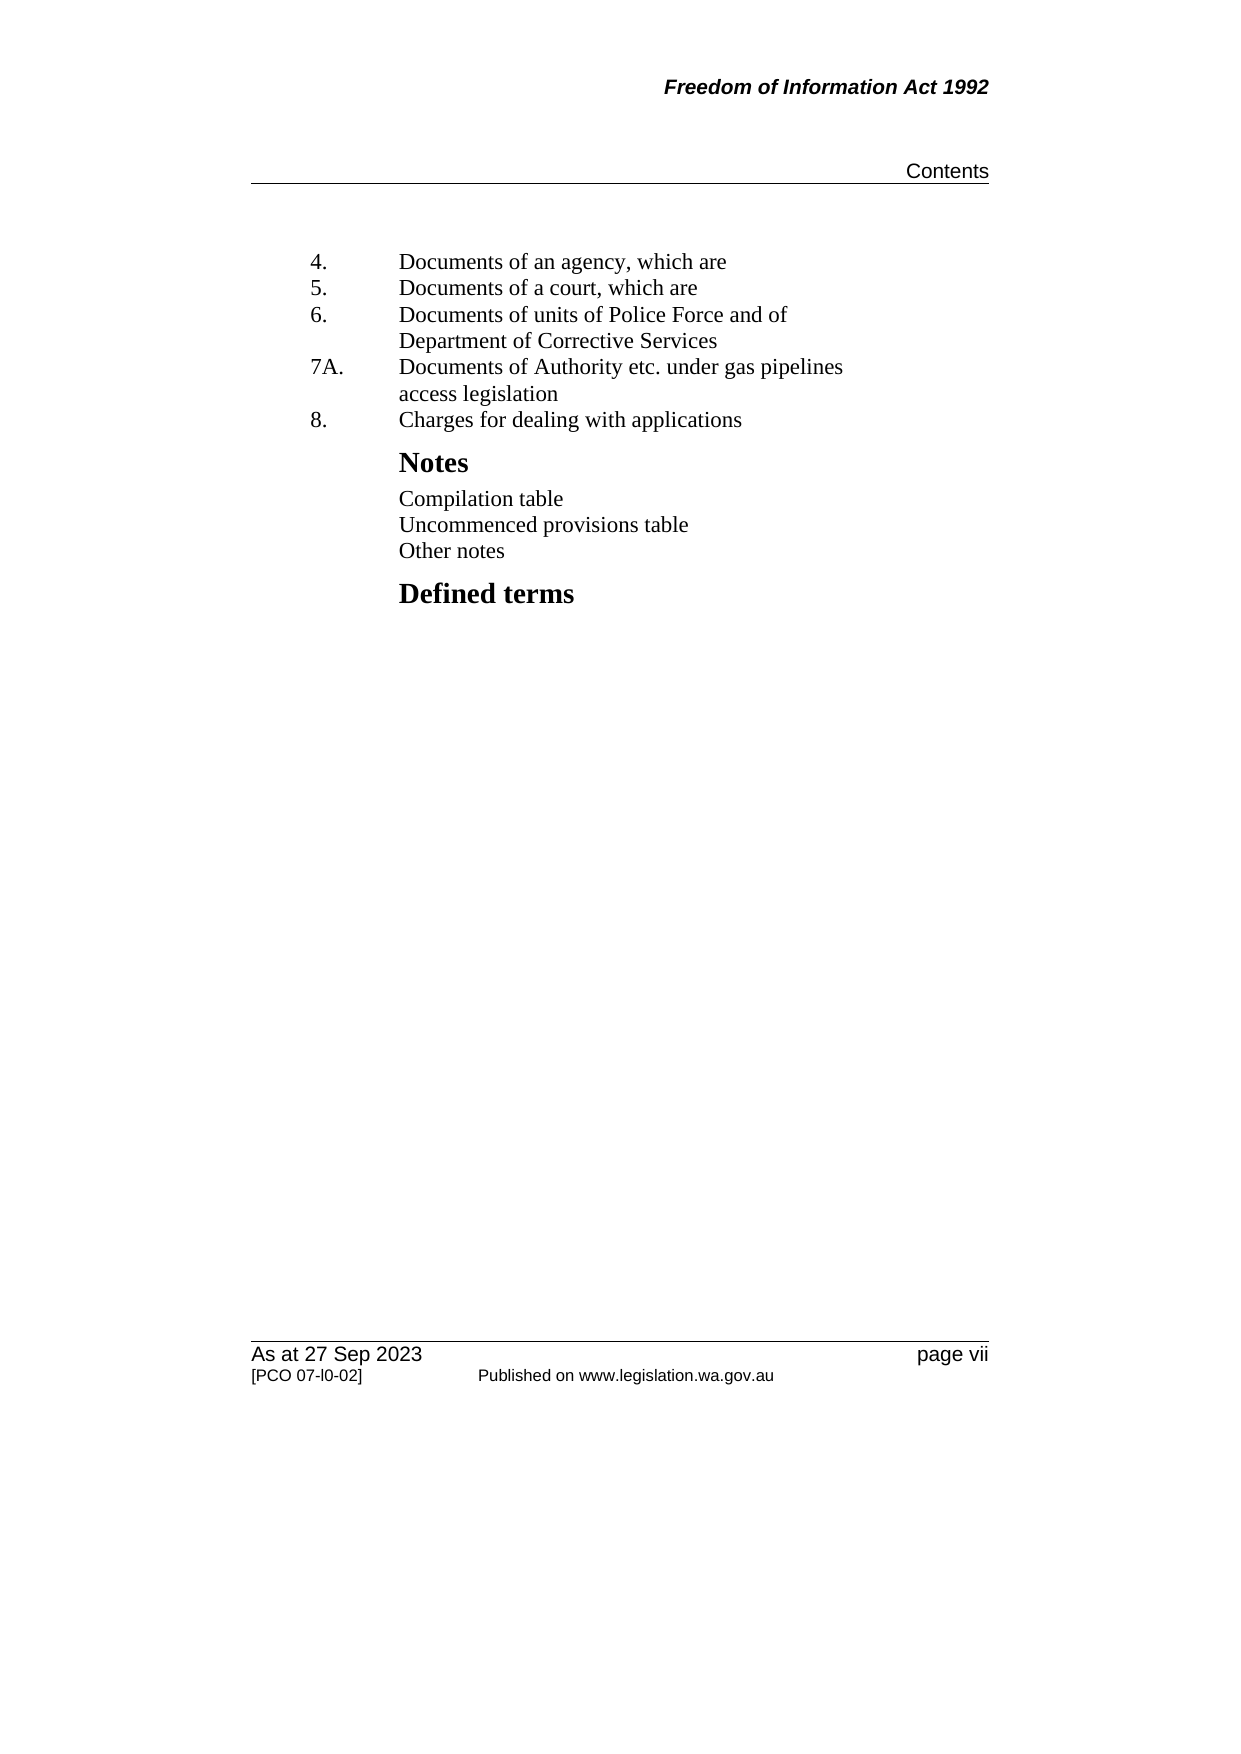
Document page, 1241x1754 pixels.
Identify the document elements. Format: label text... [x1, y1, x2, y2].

text 5. Documents of a court, which are 1 [310, 274, 871, 301]
text Notes [399, 445, 871, 478]
text Uncommenced provisions table 1 [310, 511, 871, 537]
text 4. Documents of an agency, which are 1 [310, 248, 871, 274]
text 7A. Documents of Authority etc. under gas pipelines access legislation 1 [310, 353, 871, 406]
text Other notes 1 [310, 537, 871, 564]
text 8. Charges for dealing with applications 1 [310, 406, 871, 432]
text Defined terms [399, 576, 871, 610]
text 6. Documents of units of Police Force and of Department of Corrective Services 1 [310, 301, 871, 353]
text Compilation table 1 [310, 485, 871, 511]
